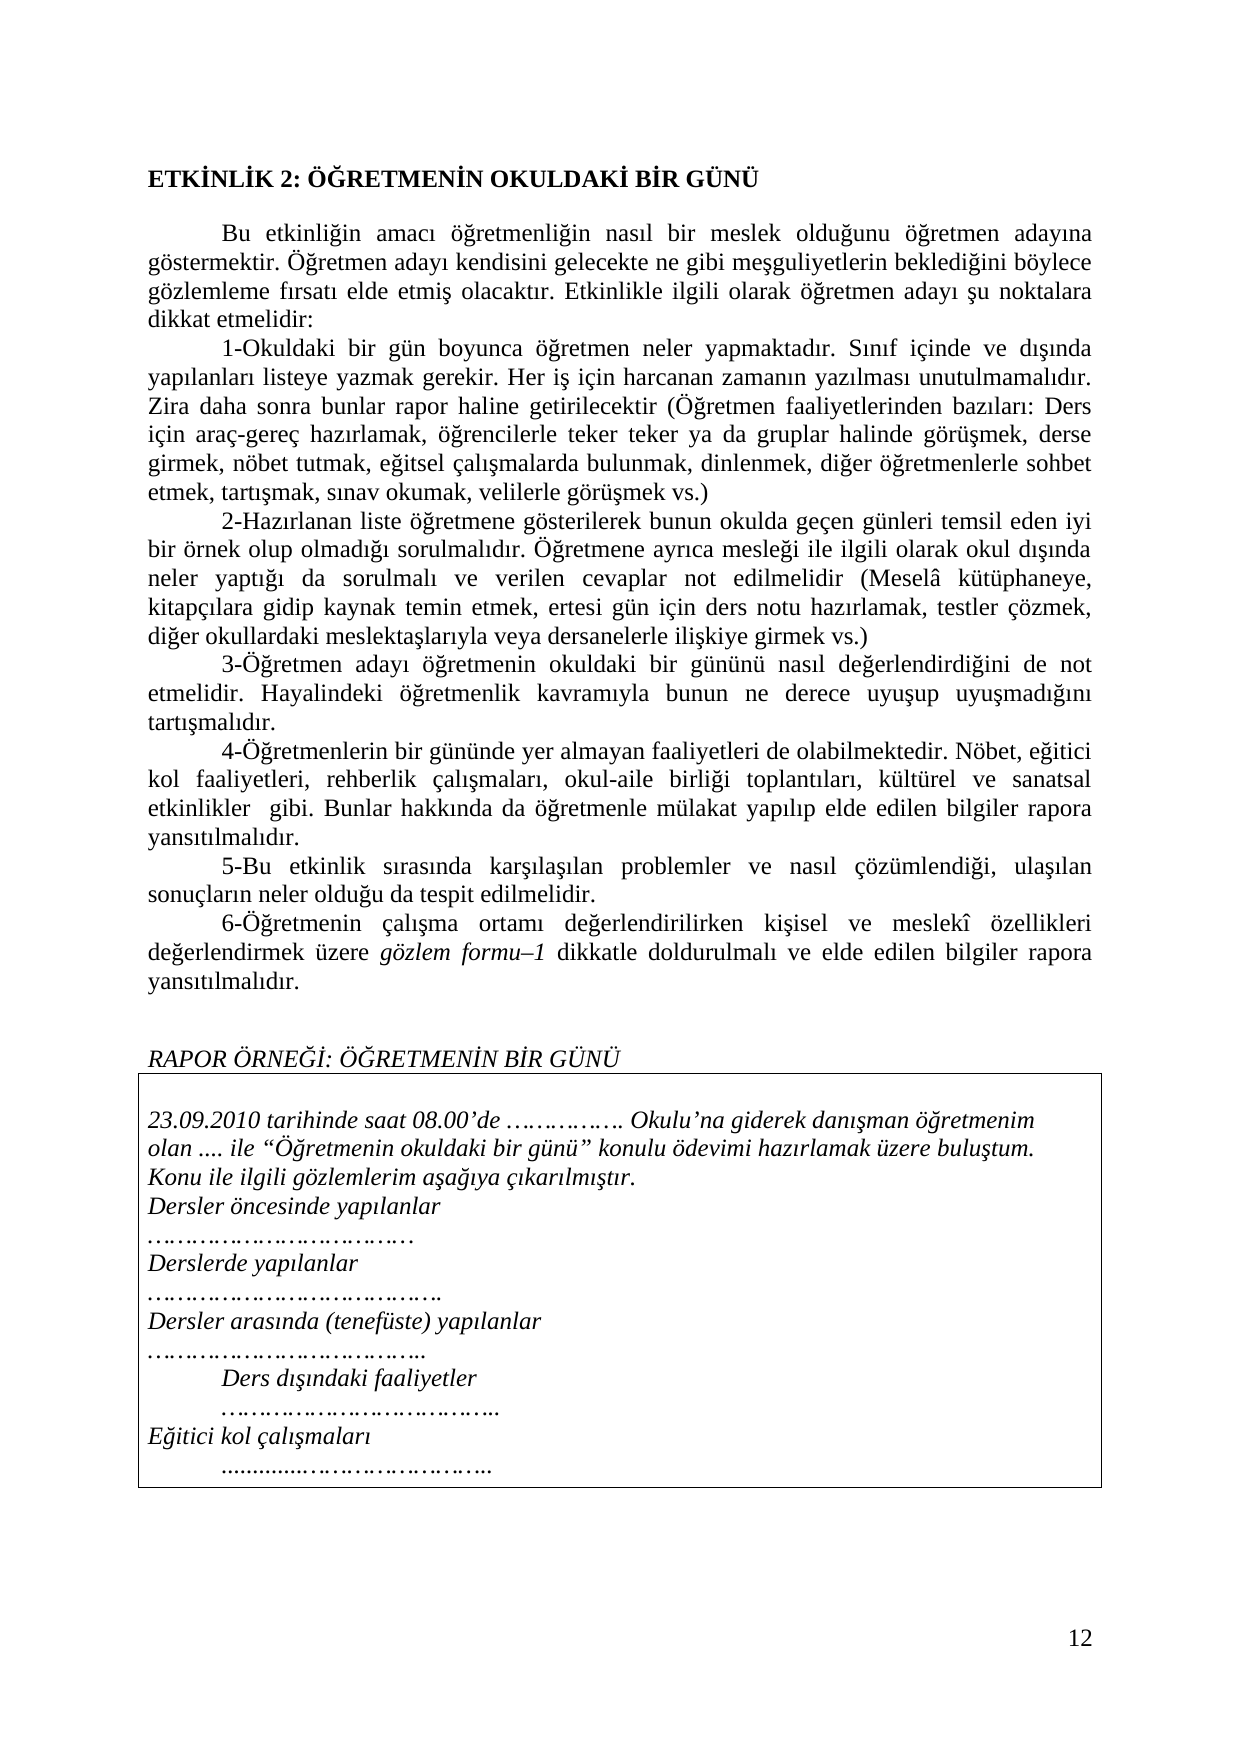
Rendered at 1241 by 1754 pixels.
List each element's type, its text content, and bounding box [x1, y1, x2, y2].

subtitle RAPOR ÖRNEĞİ: ÖĞRETMENİN BİR GÜNÜ [148, 1044, 1093, 1073]
text Derslerde yapılanlar [148, 1248, 1093, 1277]
text Dersler öncesinde yapılanlar [148, 1191, 1093, 1220]
text Eğitici kol çalışmaları [148, 1421, 1093, 1447]
text Ders dışındaki faaliyetler [148, 1363, 1093, 1392]
text ETKİNLİK 2: ÖĞRETMENİN OKULDAKİ BİR GÜNÜ [148, 164, 1090, 193]
text 2-Hazırlanan liste öğretmene gösterilerek bunun okulda geçen günleri temsil eden iyi bir örnek olup olmadığı sorulmalıdır. Öğretmene ayrıca mesleği ile ilgili olarak okul dışında neler yaptığı da sorulmalı ve verilen cevaplar not edilmelidir (Meselâ kütüphaneye, kitapçılara gidip kaynak temin etmek, ertesi gün için ders notu hazırlamak, testler çözmek, diğer okullardaki meslektaşlarıyla veya dersanelerle ilişkiye girmek vs.) [148, 506, 1093, 649]
text 23.09.2010 tarihinde saat 08.00’de ……………. Okulu’na giderek danışman öğretmenim olan .... ile “Öğretmenin okuldaki bir günü” konulu ödevimi hazırlamak üzere buluştum. Konu ile ilgili gözlemlerim aşağıya çıkarılmıştır. [148, 1105, 1093, 1191]
text 5-Bu etkinlik sırasında karşılaşılan problemler ve nasıl çözümlendiği, ulaşılan sonuçların neler olduğu da tespit edilmelidir. [148, 851, 1093, 908]
text …………………………………. [148, 1277, 1093, 1306]
text Dersler arasında (tenefüste) yapılanlar [148, 1306, 1093, 1335]
text ……………………………….. [148, 1335, 1093, 1363]
text Bu etkinliğin amacı öğretmenliğin nasıl bir meslek olduğunu öğretmen adayına göstermektir. Öğretmen adayı kendisini gelecekte ne gibi meşguliyetlerin beklediğini böylece gözlemleme fırsatı elde etmiş olacaktır. Etkinlikle ilgili olarak öğretmen adayı şu noktalara dikkat etmelidir: [148, 218, 1093, 333]
text .............…………………….. [139, 1447, 1101, 1487]
text 1-Okuldaki bir gün boyunca öğretmen neler yapmaktadır. Sınıf içinde ve dışında yapılanları listeye yazmak gerekir. Her iş için harcanan zamanın yazılması unutulmamalıdır. Zira daha sonra bunlar rapor haline getirilecektir (Öğretmen faaliyetlerinden bazıları: Ders için araç-gereç hazırlamak, öğrencilerle teker teker ya da gruplar halinde görüşmek, derse girmek, nöbet tutmak, eğitsel çalışmalarda bulunmak, dinlenmek, diğer öğretmenlerle sohbet etmek, tartışmak, sınav okumak, velilerle görüşmek vs.) [148, 333, 1093, 506]
text 4-Öğretmenlerin bir gününde yer almayan faaliyetleri de olabilmektedir. Nöbet, eğitici kol faaliyetleri, rehberlik çalışmaları, okul-aile birliği toplantıları, kültürel ve sanatsal etkinlikler gibi. Bunlar hakkında da öğretmenle mülakat yapılıp elde edilen bilgiler rapora yansıtılmalıdır. [148, 736, 1093, 851]
text ……………………………… [148, 1220, 1093, 1248]
text ……………………………….. [148, 1392, 1093, 1421]
text 3-Öğretmen adayı öğretmenin okuldaki bir gününü nasıl değerlendirdiğini de not etmelidir. Hayalindeki öğretmenlik kavramıyla bunun ne derece uyuşup uyuşmadığını tartışmalıdır. [148, 649, 1093, 736]
text 6-Öğretmenin çalışma ortamı değerlendirilirken kişisel ve meslekî özellikleri değerlendirmek üzere gözlem formu–1 dikkatle doldurulmalı ve elde edilen bilgiler rapora yansıtılmalıdır. [148, 908, 1093, 994]
